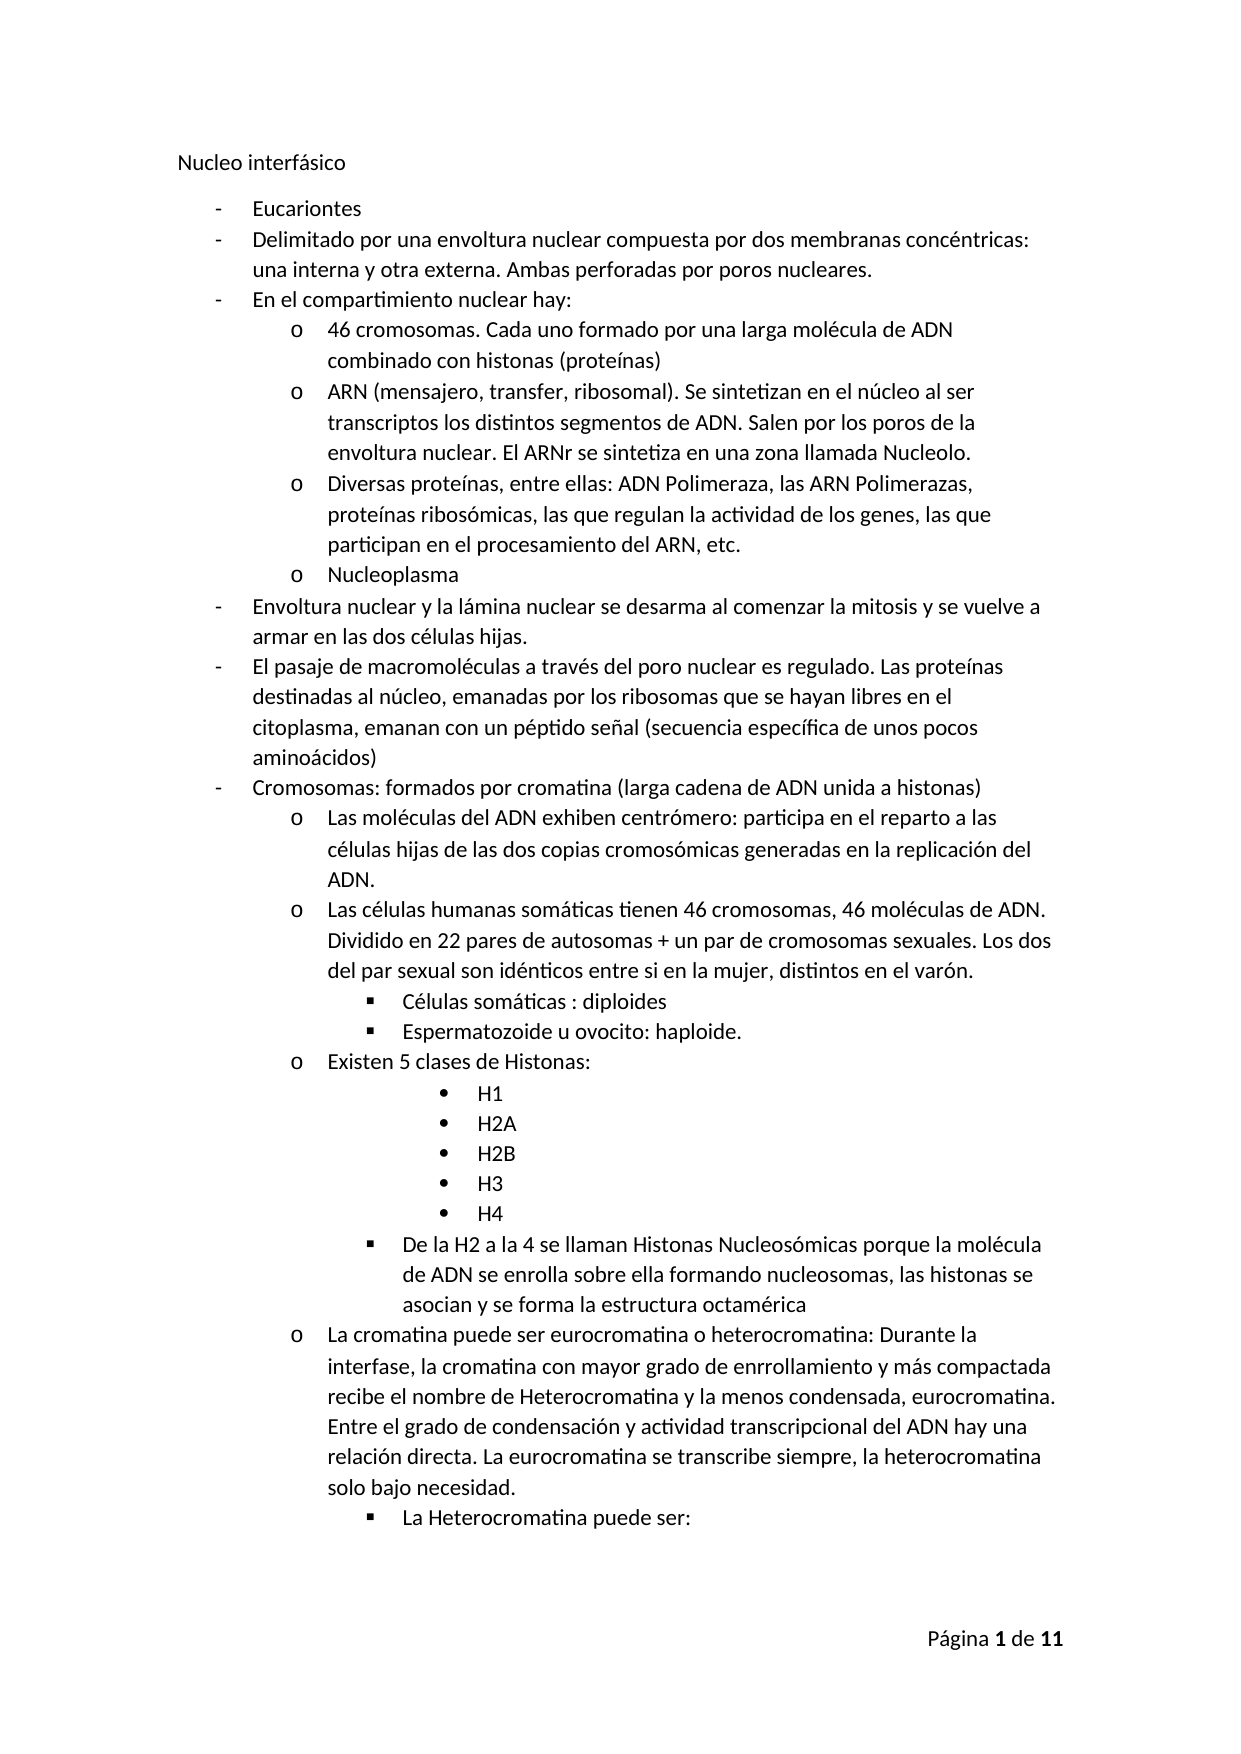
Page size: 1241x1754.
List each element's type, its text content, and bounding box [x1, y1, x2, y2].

list H4 [440, 1199, 1063, 1228]
list En el compartimiento nuclear hay: [215, 285, 1063, 313]
list La cromatina puede ser eurocromatina o heterocromatina: Durante la interfase, la cromatina con mayor grado de enrrollamiento y más compactada recibe el nombre de Heterocromatina y la menos condensada, eurocromatina. Entre el grado de condensación y actividad transcripcional del ADN hay una relación directa. La eurocromatina se transcribe siempre, la heterocromatina solo bajo necesidad. [290, 1320, 1063, 1501]
list Las moléculas del ADN exhiben centrómero: participa en el reparto a las células hijas de las dos copias cromosómicas generadas en la replicación del ADN. [290, 803, 1063, 893]
list H2B [440, 1139, 1063, 1167]
list El pasaje de macromoléculas a través del poro nuclear es regulado. Las proteínas destinadas al núcleo, emanadas por los ribosomas que se hayan libres en el citoplasma, emanan con un péptido señal (secuencia específica de unos pocos aminoácidos) [215, 652, 1063, 771]
list Envoltura nuclear y la lámina nuclear se desarma al comenzar la mitosis y se vuelve a armar en las dos células hijas. [215, 592, 1063, 650]
list 46 cromosomas. Cada uno formado por una larga molécula de ADN combinado con histonas (proteínas) [290, 315, 1063, 375]
list Células somáticas : diploides [365, 987, 1063, 1015]
list Las células humanas somáticas tienen 46 cromosomas, 46 moléculas de ADN. Dividido en 22 pares de autosomas + un par de cromosomas sexuales. Los dos del par sexual son idénticos entre si en la mujer, distintos en el varón. [290, 895, 1063, 985]
list Diversas proteínas, entre ellas: ADN Polimeraza, las ARN Polimerazas, proteínas ribosómicas, las que regulan la actividad de los genes, las que participan en el procesamiento del ARN, etc. [290, 469, 1063, 558]
list ARN (mensajero, transfer, ribosomal). Se sintetizan en el núcleo al ser transcriptos los distintos segmentos de ADN. Salen por los poros de la envoltura nuclear. El ARNr se sintetiza en una zona llamada Nucleolo. [290, 377, 1063, 466]
list De 2 a la 4 se llaman Histonas Nucleosómicas porque la molécula de ADN se enrolla sobre ella formando nucleosomas, las histonas se asocian y se forma la estructura octamérica [365, 1230, 1063, 1318]
list Eucariontes [215, 194, 1063, 222]
list Espermatozoide u ovocito: haploide. [365, 1017, 1063, 1045]
list Cromosomas: formados por cromatina (larga cadena de ADN unida a histonas) [215, 773, 1063, 801]
list puede ser: [365, 1503, 1063, 1531]
list H2A [440, 1109, 1063, 1137]
list Delimitado por una envoltura nuclear compuesta por dos membranas concéntricas: una interna y otra externa. Ambas perforadas por poros nucleares. [215, 225, 1063, 283]
text Nucleo interfásico [177, 148, 1063, 176]
list Existen 5 clases de Histonas: [290, 1047, 1063, 1076]
list Nucleoplasma [290, 560, 1063, 589]
list H1 [440, 1079, 1063, 1107]
list H3 [440, 1169, 1063, 1197]
